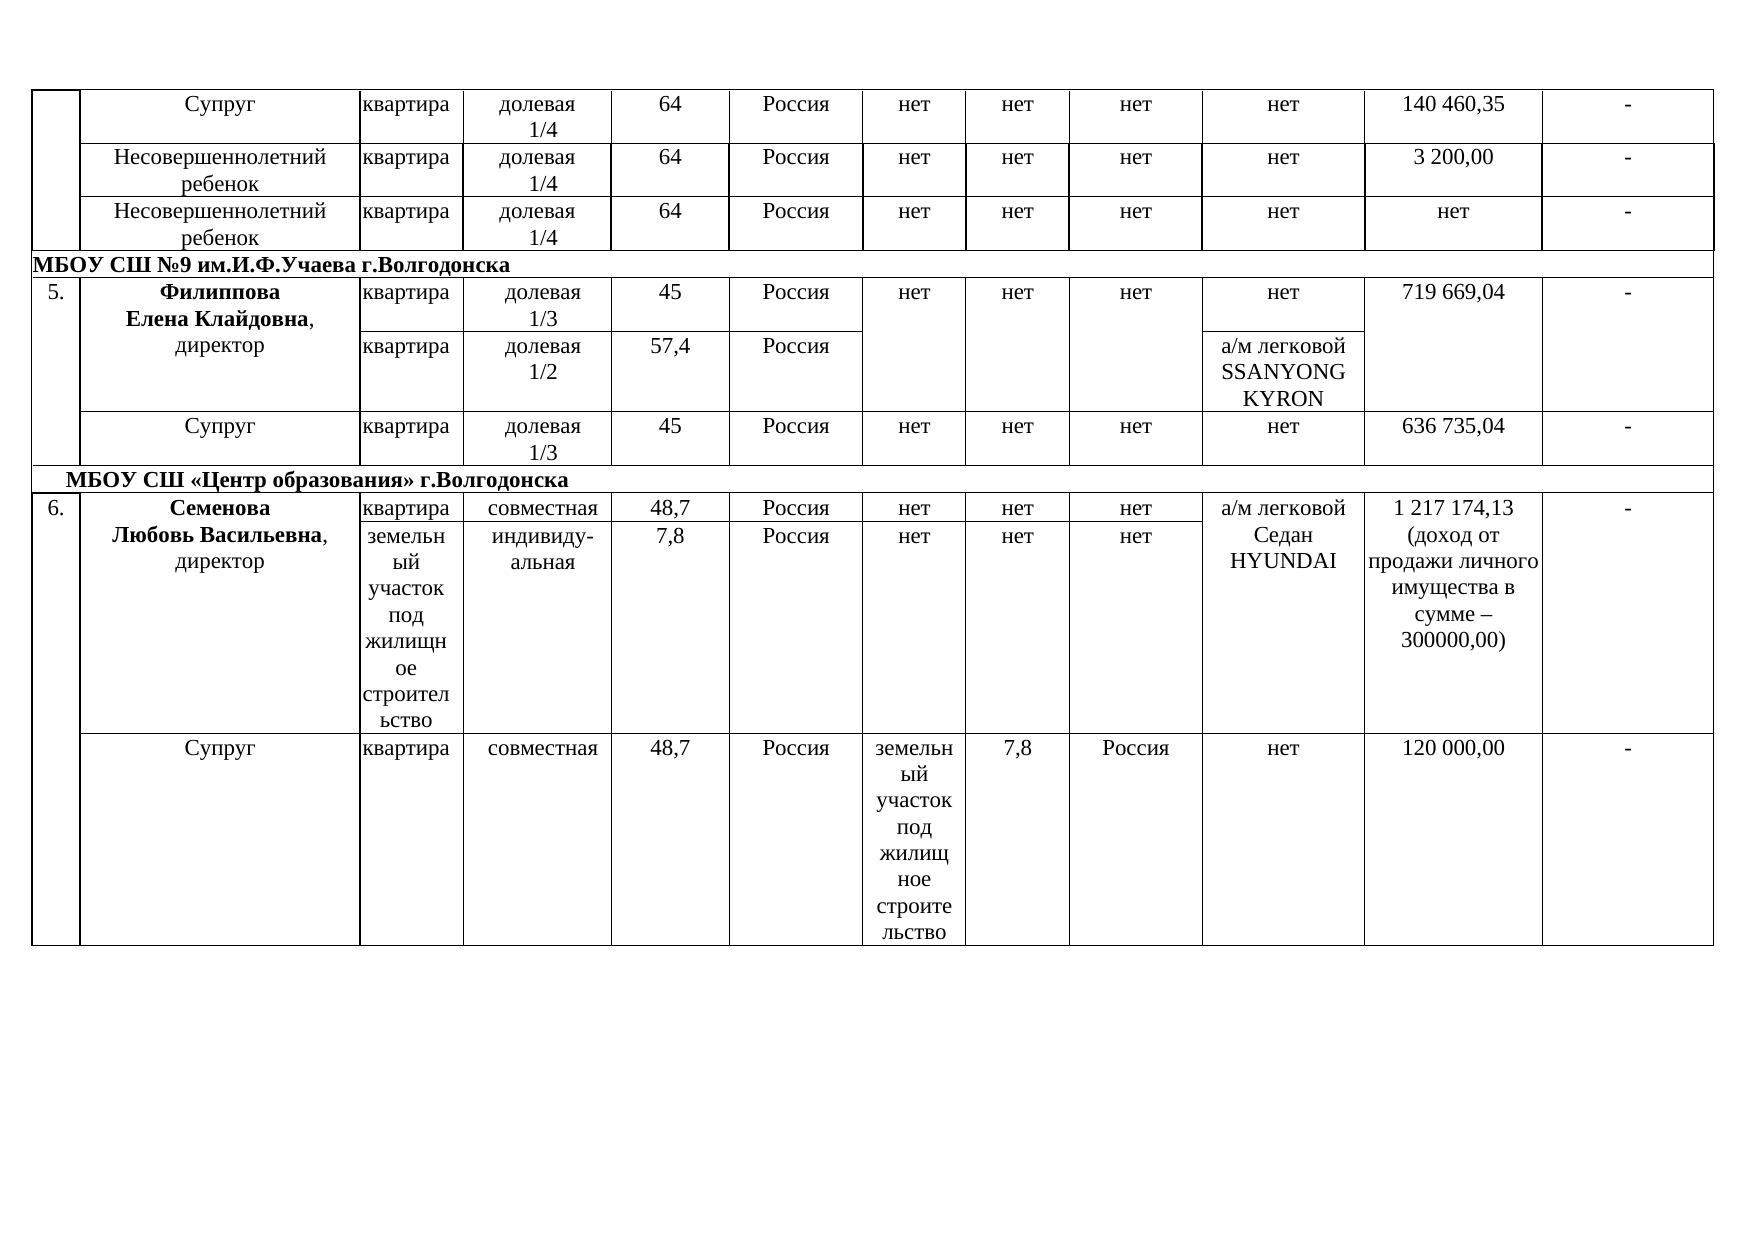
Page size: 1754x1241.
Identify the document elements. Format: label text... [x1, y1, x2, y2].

table_cell нет [1070, 197, 1201, 250]
table_cell нет [864, 144, 965, 196]
table_cell Филиппова Елена Клайдовна, директор [81, 278, 359, 411]
table_cell нет [1366, 197, 1541, 250]
table_cell - [1543, 734, 1713, 944]
table_cell 6. [33, 494, 79, 944]
table_cell 48,7 [612, 734, 729, 944]
table_cell 45 [612, 412, 729, 465]
table_cell - [1543, 197, 1713, 250]
table_cell совместная [464, 493, 611, 521]
table_cell 120 000,00 [1365, 734, 1542, 944]
table_cell квартира [361, 197, 462, 250]
table_cell совместная [464, 734, 611, 944]
table_cell нет [863, 522, 965, 733]
table_cell 45 [612, 278, 729, 331]
table_cell квартира [361, 412, 463, 465]
table_cell Россия [730, 278, 862, 331]
table_cell Россия [730, 522, 862, 733]
table_cell 64 [612, 197, 728, 250]
table_cell 7,8 [966, 734, 1069, 944]
table_cell нет [1203, 734, 1364, 944]
table_cell квартира [361, 493, 463, 521]
table_cell нет [1070, 493, 1202, 521]
table_cell - [1543, 412, 1713, 465]
table_cell земельный участок под жилищное строительство [863, 734, 965, 944]
table_cell нет [864, 197, 965, 250]
table_cell Россия [730, 412, 862, 465]
table_cell Несовершеннолетний ребенок [81, 144, 359, 196]
table_cell нет [967, 144, 1068, 196]
table_cell - [1543, 144, 1713, 196]
table_cell а/м легковой Седан HYUNDAI [1203, 493, 1364, 733]
table_cell 1 217 174,13 (доход от продажи личного имущества в сумме – 300000,00) [1365, 493, 1542, 733]
table_cell - [1543, 278, 1713, 411]
table_cell Россия [730, 197, 862, 250]
table_cell нет [1203, 197, 1364, 250]
table_cell нет [966, 412, 1069, 465]
table_cell нет [1203, 412, 1364, 465]
table_cell Россия [730, 144, 862, 196]
table_cell - [1543, 493, 1713, 733]
table_cell нет [966, 278, 1069, 411]
table_cell долевая 1/2 [464, 332, 611, 411]
table_cell нет [1203, 90, 1364, 142]
table_cell 3 200,00 [1366, 144, 1541, 196]
table_cell 636 735,04 [1365, 412, 1542, 465]
table_cell - [1543, 90, 1713, 142]
table_cell долевая 1/3 [464, 412, 611, 465]
table_cell Россия [730, 90, 862, 142]
table_cell 64 [612, 90, 729, 142]
table_cell нет [1203, 144, 1364, 196]
table_cell квартира [361, 734, 463, 944]
table_cell Россия [730, 493, 862, 521]
table_cell нет [1070, 522, 1202, 733]
table_cell нет [1203, 278, 1364, 331]
table_cell 48,7 [612, 493, 729, 521]
table_cell Несовершеннолетний ребенок [81, 197, 359, 250]
table_cell нет [1070, 278, 1202, 411]
table_cell долевая 1/3 [464, 278, 611, 331]
table_cell Семенова Любовь Васильевна, директор [81, 493, 359, 733]
table_cell квартира [361, 332, 463, 411]
table_cell МБОУ СШ №9 им.И.Ф.Учаева г.Волгодонска [32, 251, 1713, 277]
table_cell квартира [361, 278, 463, 331]
table_cell 7,8 [612, 522, 729, 733]
table_cell 719 669,04 [1365, 278, 1542, 411]
table_cell 4. [33, 91, 79, 250]
table_cell нет [1070, 144, 1201, 196]
table_cell 140 460,35 [1365, 90, 1542, 142]
table_cell нет [863, 493, 965, 521]
table_cell Россия [1070, 734, 1202, 944]
table_cell МБОУ СШ «Центр образования» г.Волгодонска [32, 465, 1713, 492]
table_cell нет [966, 90, 1069, 142]
table_cell нет [966, 522, 1069, 733]
table_cell квартира [361, 144, 462, 196]
table_cell земельный участок под жилищное строительство [361, 522, 463, 733]
table_cell нет [863, 412, 965, 465]
table_cell нет [1070, 412, 1202, 465]
table_cell Супруг [81, 734, 359, 944]
table_cell а/м легковой SSANYONG KYRON [1203, 332, 1364, 411]
table_cell квартира [361, 90, 463, 142]
table_cell Супруг [81, 90, 360, 142]
table_cell нет [863, 278, 965, 411]
table_cell 64 [612, 144, 728, 196]
table_cell нет [1070, 90, 1202, 142]
table_cell долевая 1/4 [464, 90, 611, 142]
table_cell долевая 1/4 [464, 144, 610, 196]
table_cell Россия [730, 332, 862, 411]
table_cell нет [863, 90, 965, 142]
table_cell индивиду-альная [464, 522, 611, 733]
table_cell нет [967, 197, 1068, 250]
table_cell 57,4 [612, 332, 729, 411]
table_cell нет [966, 493, 1069, 521]
table_cell Россия [730, 734, 862, 944]
table_cell Супруг [81, 412, 359, 465]
table_cell долевая 1/4 [464, 197, 610, 250]
table_cell 5. [32, 277, 79, 465]
